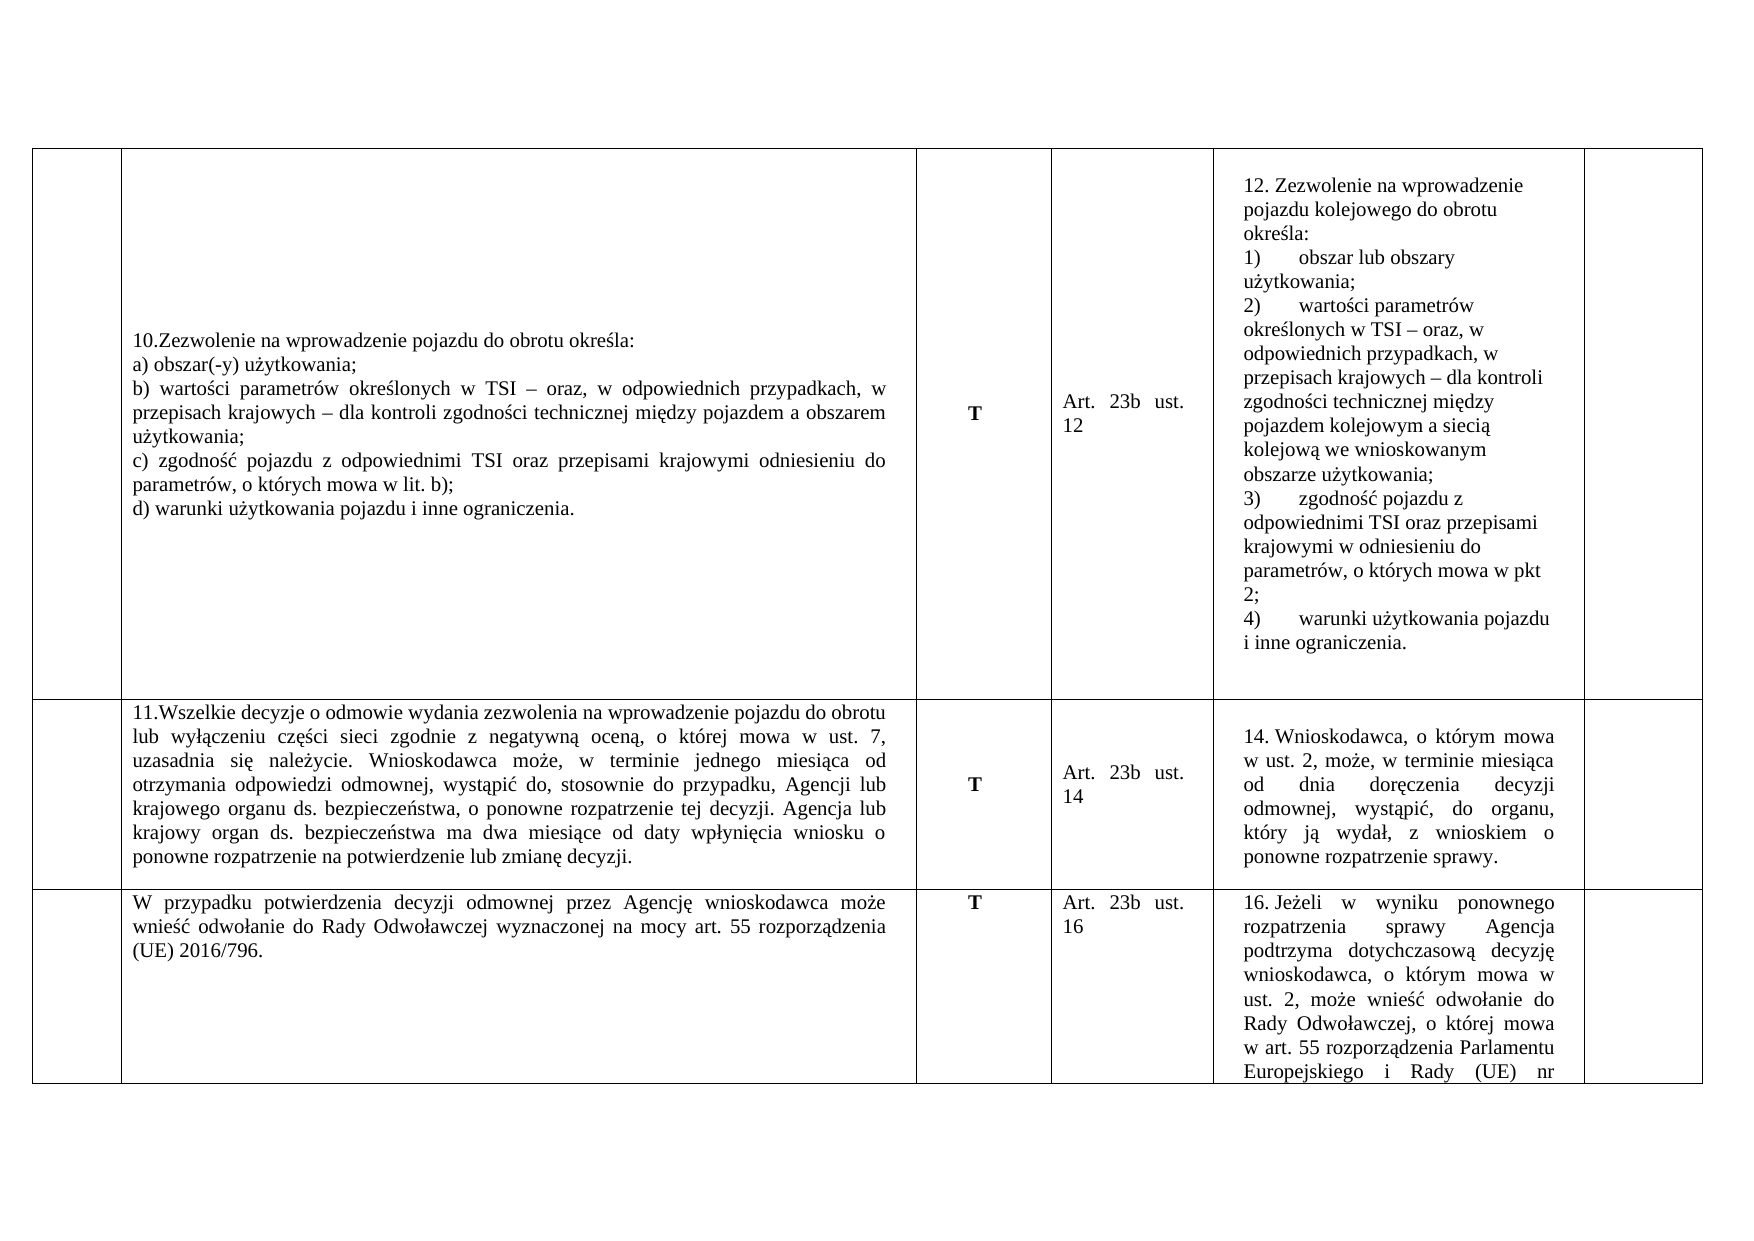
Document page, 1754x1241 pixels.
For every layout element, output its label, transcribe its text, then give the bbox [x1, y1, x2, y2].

table_cell [1585, 149, 1702, 699]
table_cell Art. 23b ust. 14 [1052, 700, 1213, 889]
table_cell [33, 890, 121, 1083]
table_cell 10.Zezwolenie na wprowadzenie pojazdu do obrotu określa: a) obszar(-y) użytkowania; b) wartości parametrów określonych w TSI – oraz, w odpowiednich przypadkach, w przepisach krajowych – dla kontroli zgodności technicznej między pojazdem a obszarem użytkowania; c) zgodność pojazdu z odpowiednimi TSI oraz przepisami krajowymi odniesieniu do parametrów, o których mowa w lit. b); d) warunki użytkowania pojazdu i inne ograniczenia. [122, 149, 916, 699]
table_cell Art. 23b ust. 12 [1052, 149, 1213, 699]
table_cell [1214, 890, 1584, 1083]
table_cell [1585, 890, 1702, 1083]
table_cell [122, 890, 916, 1083]
table_cell 12. Zezwolenie na wprowadzenie pojazdu kolejowego do obrotu określa: 1) obszar lub obszary użytkowania; 2) wartości parametrów określonych w TSI – oraz, w odpowiednich przypadkach, w przepisach krajowych – dla kontroli zgodności technicznej między pojazdem kolejowym a siecią kolejową we wnioskowanym obszarze użytkowania; 3) zgodność pojazdu z odpowiednimi TSI oraz przepisami krajowymi w odniesieniu do parametrów, o których mowa w pkt 2; 4) warunki użytkowania pojazdu i inne ograniczenia. [1214, 149, 1584, 699]
table_cell Art. 23b ust. 16 [1052, 890, 1213, 1083]
table_cell [33, 149, 121, 699]
table_cell T [917, 890, 1051, 1083]
table_cell T [917, 700, 1051, 889]
table_cell [33, 700, 121, 889]
table_cell T [917, 149, 1051, 699]
table_cell 14. Wnioskodawca, o którym mowa w ust. 2, może, w terminie miesiąca od dnia doręczenia decyzji odmownej, wystąpić, do organu, który ją wydał, z wnioskiem o ponowne rozpatrzenie sprawy. [1214, 700, 1584, 889]
table_cell 11.Wszelkie decyzje o odmowie wydania zezwolenia na wprowadzenie pojazdu do obrotu lub wyłączeniu części sieci zgodnie z negatywną oceną, o której mowa w ust. 7, uzasadnia się należycie. Wnioskodawca może, w terminie jednego miesiąca od otrzymania odpowiedzi odmownej, wystąpić do, stosownie do przypadku, Agencji lub krajowego organu ds. bezpieczeństwa, o ponowne rozpatrzenie tej decyzji. Agencja lub krajowy organ ds. bezpieczeństwa ma dwa miesiące od daty wpłynięcia wniosku o ponowne rozpatrzenie na potwierdzenie lub zmianę decyzji. [122, 700, 916, 889]
table_cell [1585, 700, 1702, 889]
